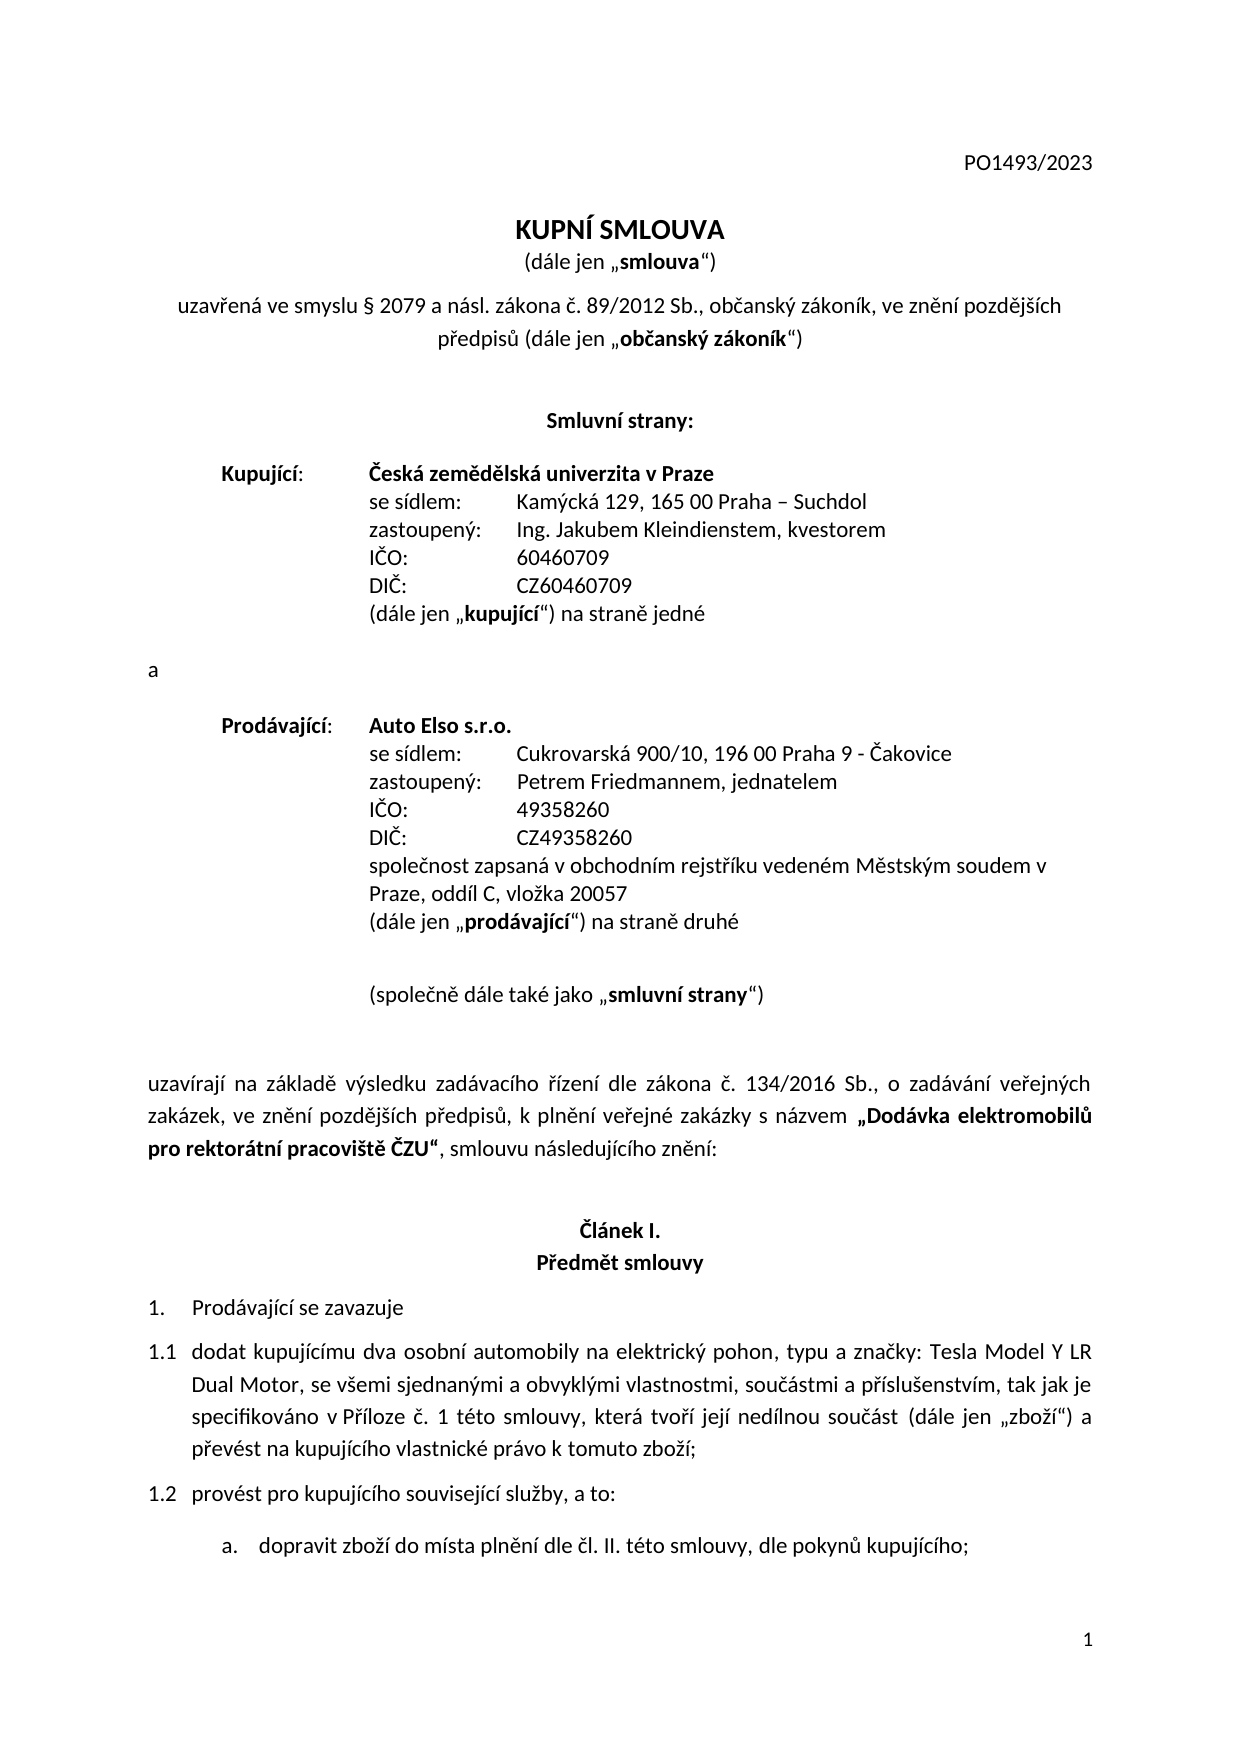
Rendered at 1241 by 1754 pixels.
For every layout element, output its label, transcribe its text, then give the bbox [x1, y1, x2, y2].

list Prodávající se zavazuje [148, 1293, 1093, 1321]
list dopravit zboží do místa plnění dle čl. II. této smlouvy, dle pokynů kupujícího; [221, 1530, 1093, 1559]
list (dále jen „kupující“) na straně jedné [369, 599, 1093, 627]
list IČO: 60460709 [369, 543, 1093, 571]
text DIČ: CZ49358260 [295, 823, 1093, 851]
text Smluvní strany: [148, 406, 1093, 434]
text Článek I. Předmět smlouvy [148, 1216, 1093, 1276]
text IČO: 49358260 [295, 795, 1093, 823]
text společnost zapsaná v obchodním rejstříku vedeném Městským soudem v Praze, oddíl C, vložka 20057 [369, 851, 1093, 907]
list dodat kupujícímu dva osobní automobily na elektrický pohon, typu a značky: Tesla Model Y LR Dual Motor, se všemi sjednanými a obvyklými vlastnostmi, součástmi a příslušenstvím, tak jak je specifikováno v Příloze č. 1 této smlouvy, která tvoří její nedílnou součást (dále jen „zboží“) a převést na kupujícího vlastnické právo k tomuto zboží; [148, 1337, 1093, 1462]
text (společně dále také jako „smluvní strany“) [295, 980, 1093, 1008]
text (dále jen „prodávající“) na straně druhé [295, 907, 1093, 935]
list zastoupený: Petrem Friedmannem, jednatelem [369, 767, 1093, 795]
list se sídlem: Cukrovarská 900/10, 196 00 Praha 9 - Čakovice [369, 739, 1093, 767]
list provést pro kupujícího související služby, a to: [148, 1479, 1093, 1507]
text a [148, 655, 1093, 683]
list Kupující: Česká zemědělská univerzita v Praze [221, 459, 1093, 487]
list se sídlem: Kamýcká 129, 165 00 Praha – Suchdol [369, 487, 1093, 515]
list zastoupený: Ing. Jakubem Kleindienstem, kvestorem [369, 515, 1093, 543]
text PO1493/2023 [148, 148, 1093, 176]
text uzavřená ve smyslu § 2079 a násl. zákona č. 89/2012 Sb., občanský zákoník, ve znění pozdějších předpisů (dále jen „občanský zákoník“) [148, 292, 1093, 352]
list Prodávající: Auto Elso s.r.o. [221, 711, 1093, 739]
text uzavírají na základě výsledku zadávacího řízení dle zákona č. 134/2016 Sb., o zadávání veřejných zakázek, ve znění pozdějších předpisů, k plnění veřejné zakázky s názvem „Dodávka elektromobilů pro rektorátní pracoviště ČZU“, smlouvu následujícího znění: [148, 1069, 1093, 1162]
list DIČ: CZ60460709 [369, 571, 1093, 599]
text (dále jen „smlouva“) [148, 247, 1093, 275]
text KUPNÍ SMLOUVA [148, 211, 1093, 247]
